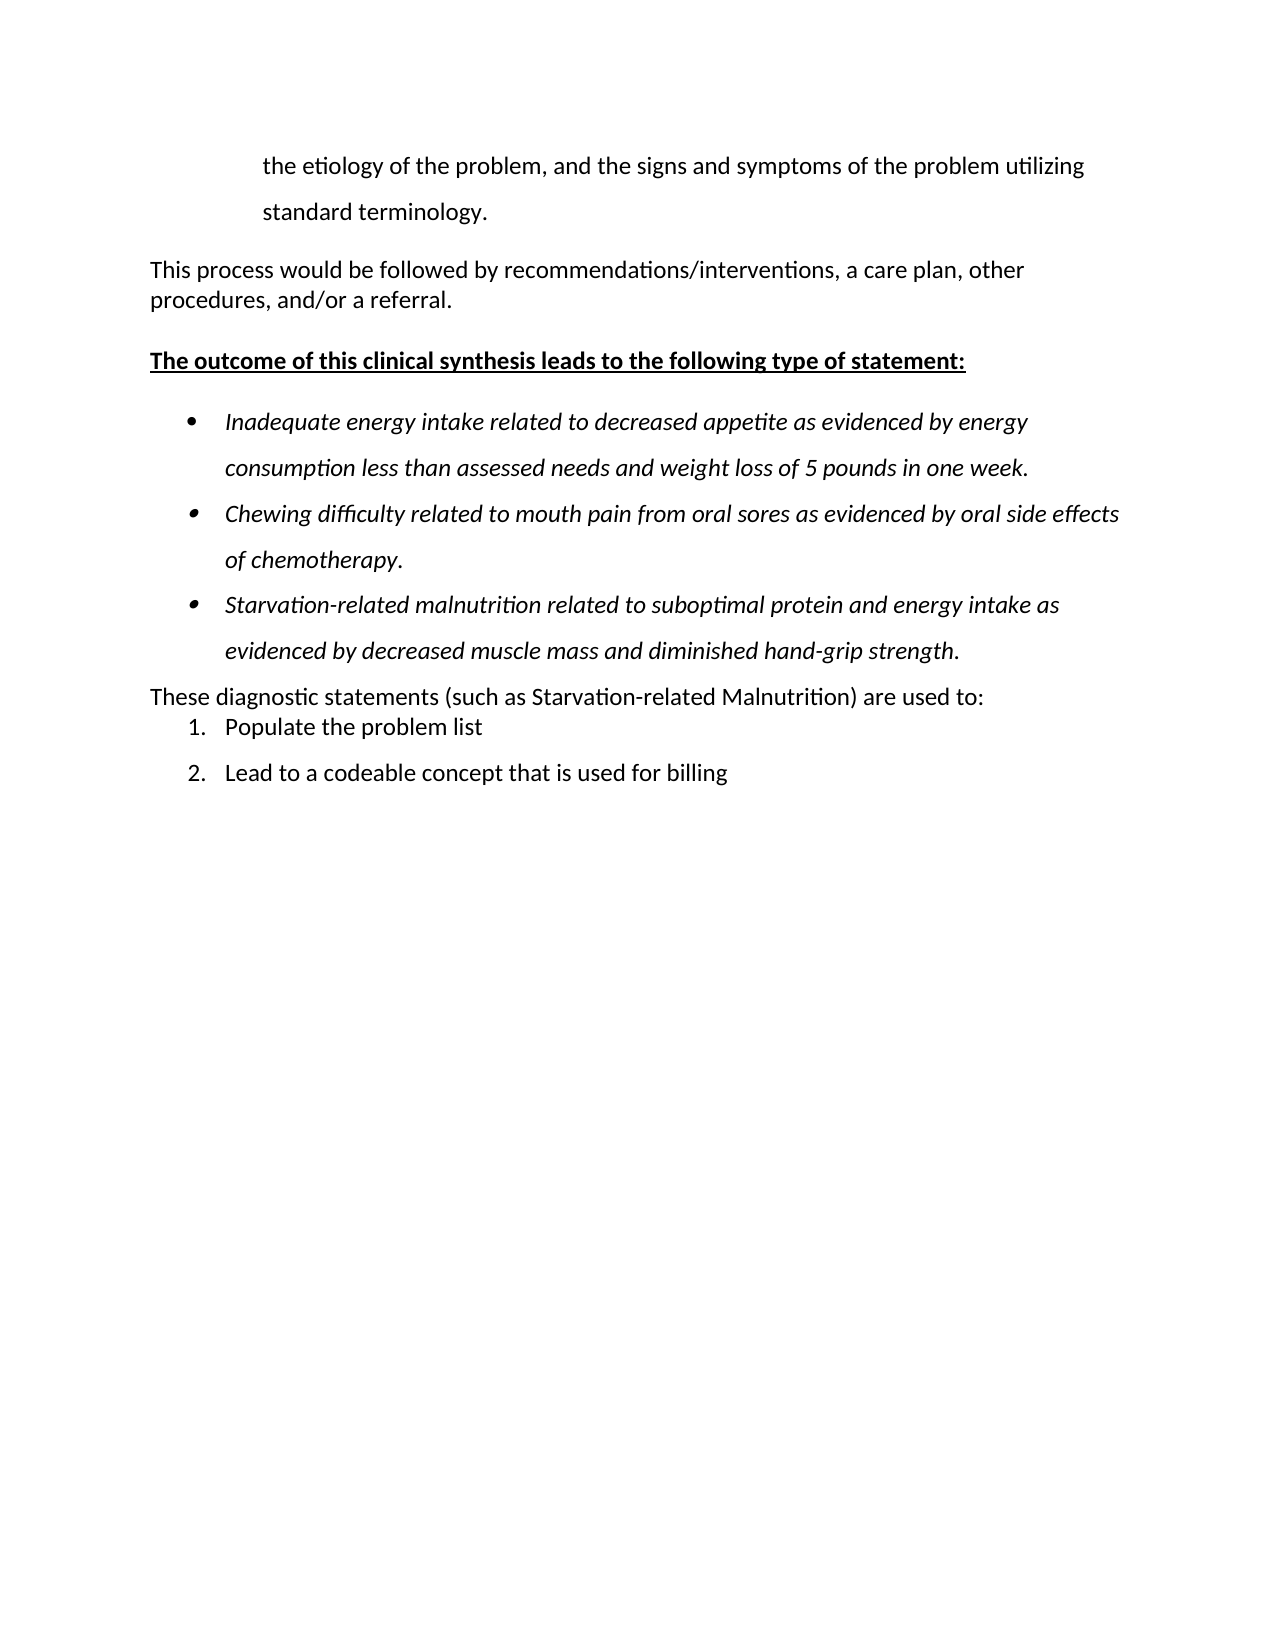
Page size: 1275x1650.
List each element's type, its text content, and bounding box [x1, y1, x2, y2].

text These diagnostic statements (such as Starvation-related Malnutrition) are used to: [150, 681, 1125, 711]
text This process would be followed by recommendations/interventions, a care plan, other procedures, and/or a referral. [150, 254, 1125, 315]
list Lead to a codeable concept that is used for billing [187, 757, 1125, 788]
list Starvation-related malnutrition related to suboptimal protein and energy intake as evidenced by decreased muscle mass and diminished hand-grip strength. [187, 589, 1125, 666]
list Chewing difficulty related to mouth pain from oral sores as evidenced by oral side effects of chemotherapy. [187, 498, 1125, 574]
list Inadequate energy intake related to decreased appetite as evidenced by energy consumption less than assessed needs and weight loss of 5 pounds in one week. [187, 407, 1125, 483]
text The outcome of this clinical synthesis leads to the following type of statement: [150, 346, 1125, 376]
list Populate the problem list [187, 711, 1125, 742]
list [187, 150, 1125, 226]
